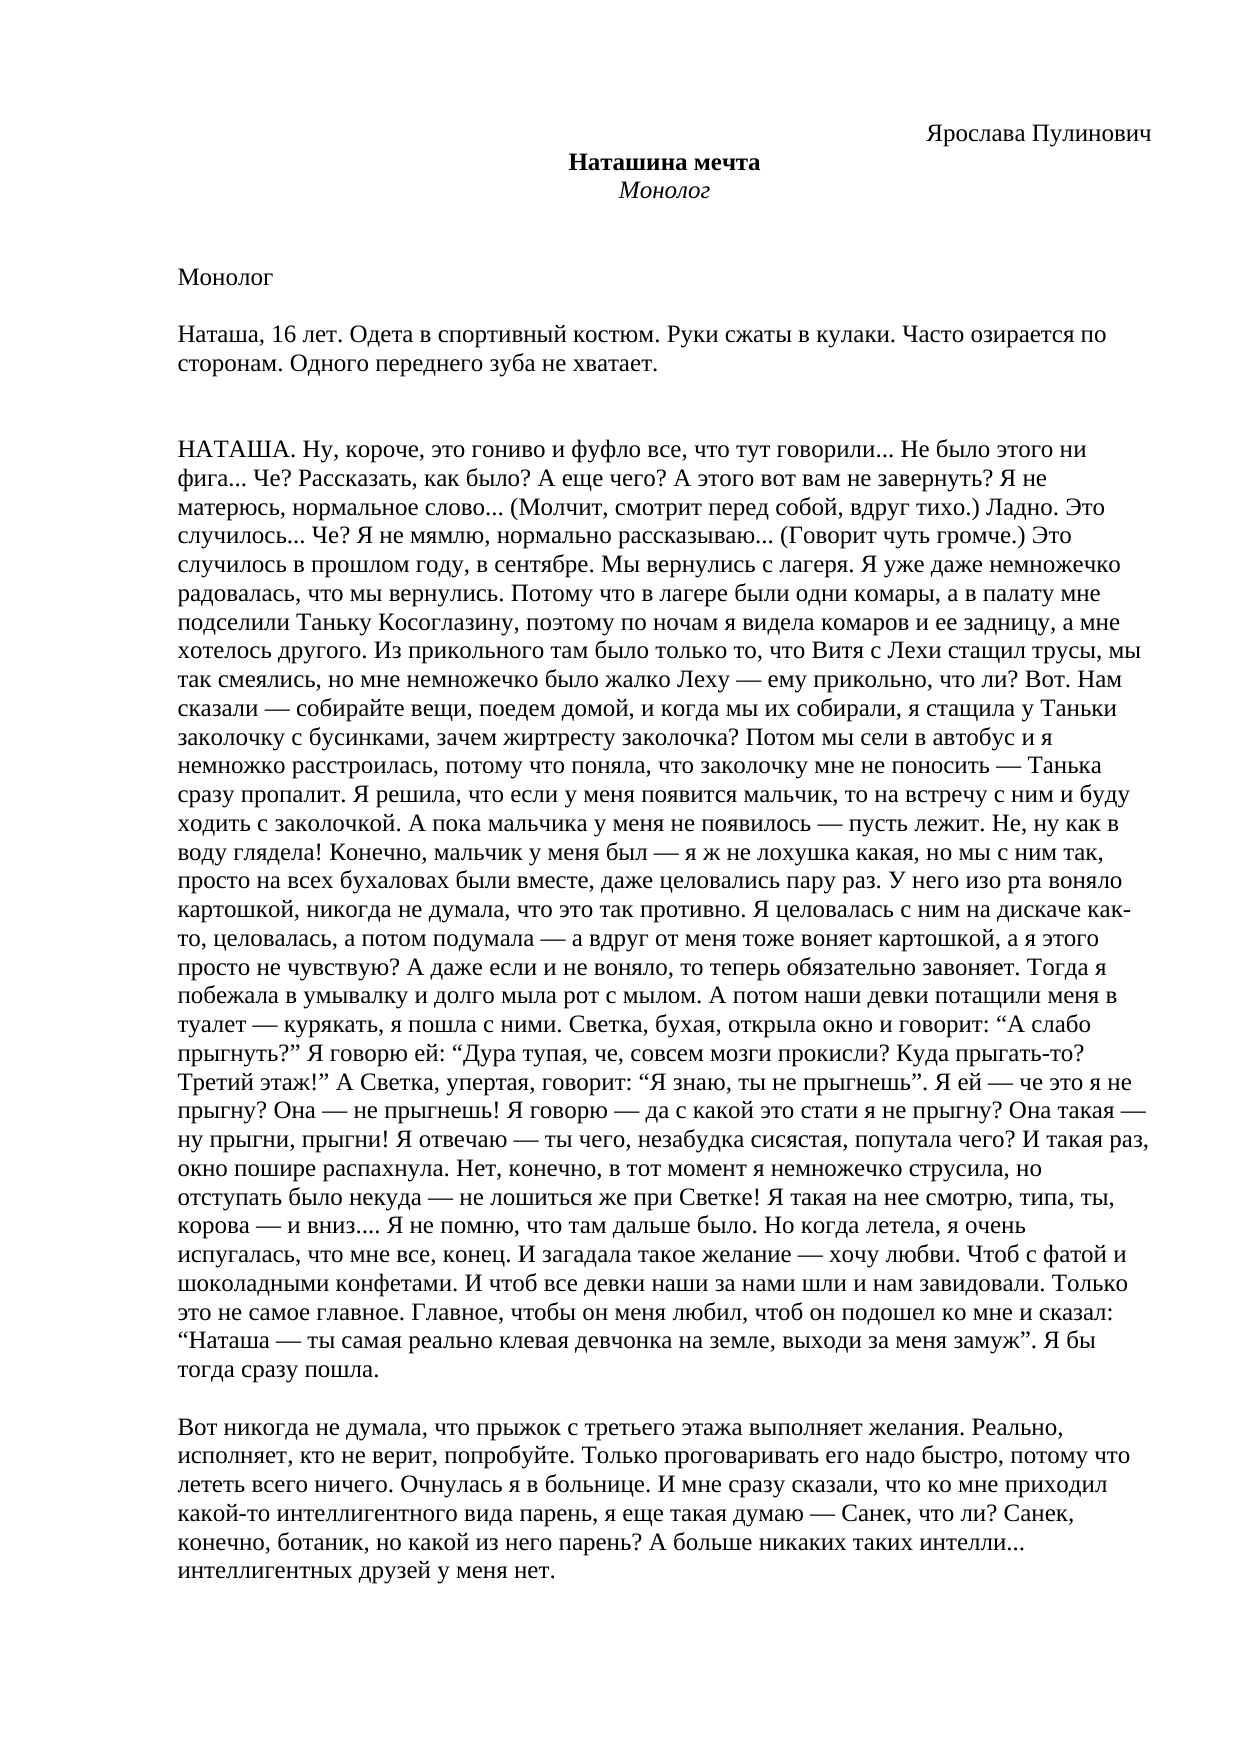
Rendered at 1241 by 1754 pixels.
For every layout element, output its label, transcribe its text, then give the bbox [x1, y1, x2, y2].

text Монолог [177, 262, 1152, 291]
text Ярослава Пулинович [177, 118, 1152, 147]
text Монолог [177, 176, 1152, 204]
text Вот никогда не думала, что прыжок с третьего этажа выполняет желания. Реально, исполняет, кто не верит, попробуйте. Только проговаривать его надо быстро, потому что лететь всего ничего. Очнулась я в больнице. И мне сразу сказали, что ко мне приходил какой-то интеллигентного вида парень, я еще такая думаю — Санек, что ли? Санек, конечно, ботаник, но какой из него парень? А больше никаких таких интелли... интеллигентных друзей у меня нет. [177, 1412, 1152, 1584]
text НАТАША. Ну, короче, это гониво и фуфло все, что тут говорили... Не было этого ни фига... Че? Рассказать, как было? А еще чего? А этого вот вам не завернуть? Я не матерюсь, нормальное слово... (Молчит, смотрит перед собой, вдруг тихо.) Ладно. Это случилось... Че? Я не мямлю, нормально рассказываю... (Говорит чуть громче.) Это случилось в прошлом году, в сентябре. Мы вернулись с лагеря. Я уже даже немножечко радовалась, что мы вернулись. Потому что в лагере были одни комары, а в палату мне подселили Таньку Косоглазину, поэтому по ночам я видела комаров и ее задницу, а мне хотелось другого. Из прикольного там было только то, что Витя с Лехи стащил трусы, мы так смеялись, но мне немножечко было жалко Леху — ему прикольно, что ли? Вот. Нам сказали — собирайте вещи, поедем домой, и когда мы их собирали, я стащила у Таньки заколочку с бусинками, зачем жиртресту заколочка? Потом мы сели в автобус и я немножко расстроилась, потому что поняла, что заколочку мне не поносить — Танька сразу пропалит. Я решила, что если у меня появится мальчик, то на встречу с ним и буду ходить с заколочкой. А пока мальчика у меня не появилось — пусть лежит. Не, ну как в воду глядела! Конечно, мальчик у меня был — я ж не лохушка какая, но мы с ним так, просто на всех бухаловах были вместе, даже целовались пару раз. У него изо рта воняло картошкой, никогда не думала, что это так противно. Я целовалась с ним на дискаче как-то, целовалась, а потом подумала — а вдруг от меня тоже воняет картошкой, а я этого просто не чувствую? А даже если и не воняло, то теперь обязательно завоняет. Тогда я побежала в умывалку и долго мыла рот с мылом. А потом наши девки потащили меня в туалет — курякать, я пошла с ними. Светка, бухая, открыла окно и говорит: “А слабо прыгнуть?” Я говорю ей: “Дура тупая, че, совсем мозги прокисли? Куда прыгать-то? Третий этаж!” А Светка, упертая, говорит: “Я знаю, ты не прыгнешь”. Я ей — че это я не прыгну? Она — не прыгнешь! Я говорю — да с какой это стати я не прыгну? Она такая — ну прыгни, прыгни! Я отвечаю — ты чего, незабудка сисястая, попутала чего? И такая раз, окно пошире распахнула. Нет, конечно, в тот момент я немножечко струсила, но отступать было некуда — не лошиться же при Светке! Я такая на нее смотрю, типа, ты, корова — и вниз.... Я не помню, что там дальше было. Но когда летела, я очень испугалась, что мне все, конец. И загадала такое желание — хочу любви. Чтоб с фатой и шоколадными конфетами. И чтоб все девки наши за нами шли и нам завидовали. Только это не самое главное. Главное, чтобы он меня любил, чтоб он подошел ко мне и сказал: “Наташа — ты самая реально клевая девчонка на земле, выходи за меня замуж”. Я бы тогда сразу пошла. [177, 434, 1152, 1383]
text Наташа, 16 лет. Одета в спортивный костюм. Руки сжаты в кулаки. Часто озирается по сторонам. Одного переднего зуба не хватает. [177, 319, 1152, 377]
text Наташина мечта [177, 147, 1152, 176]
